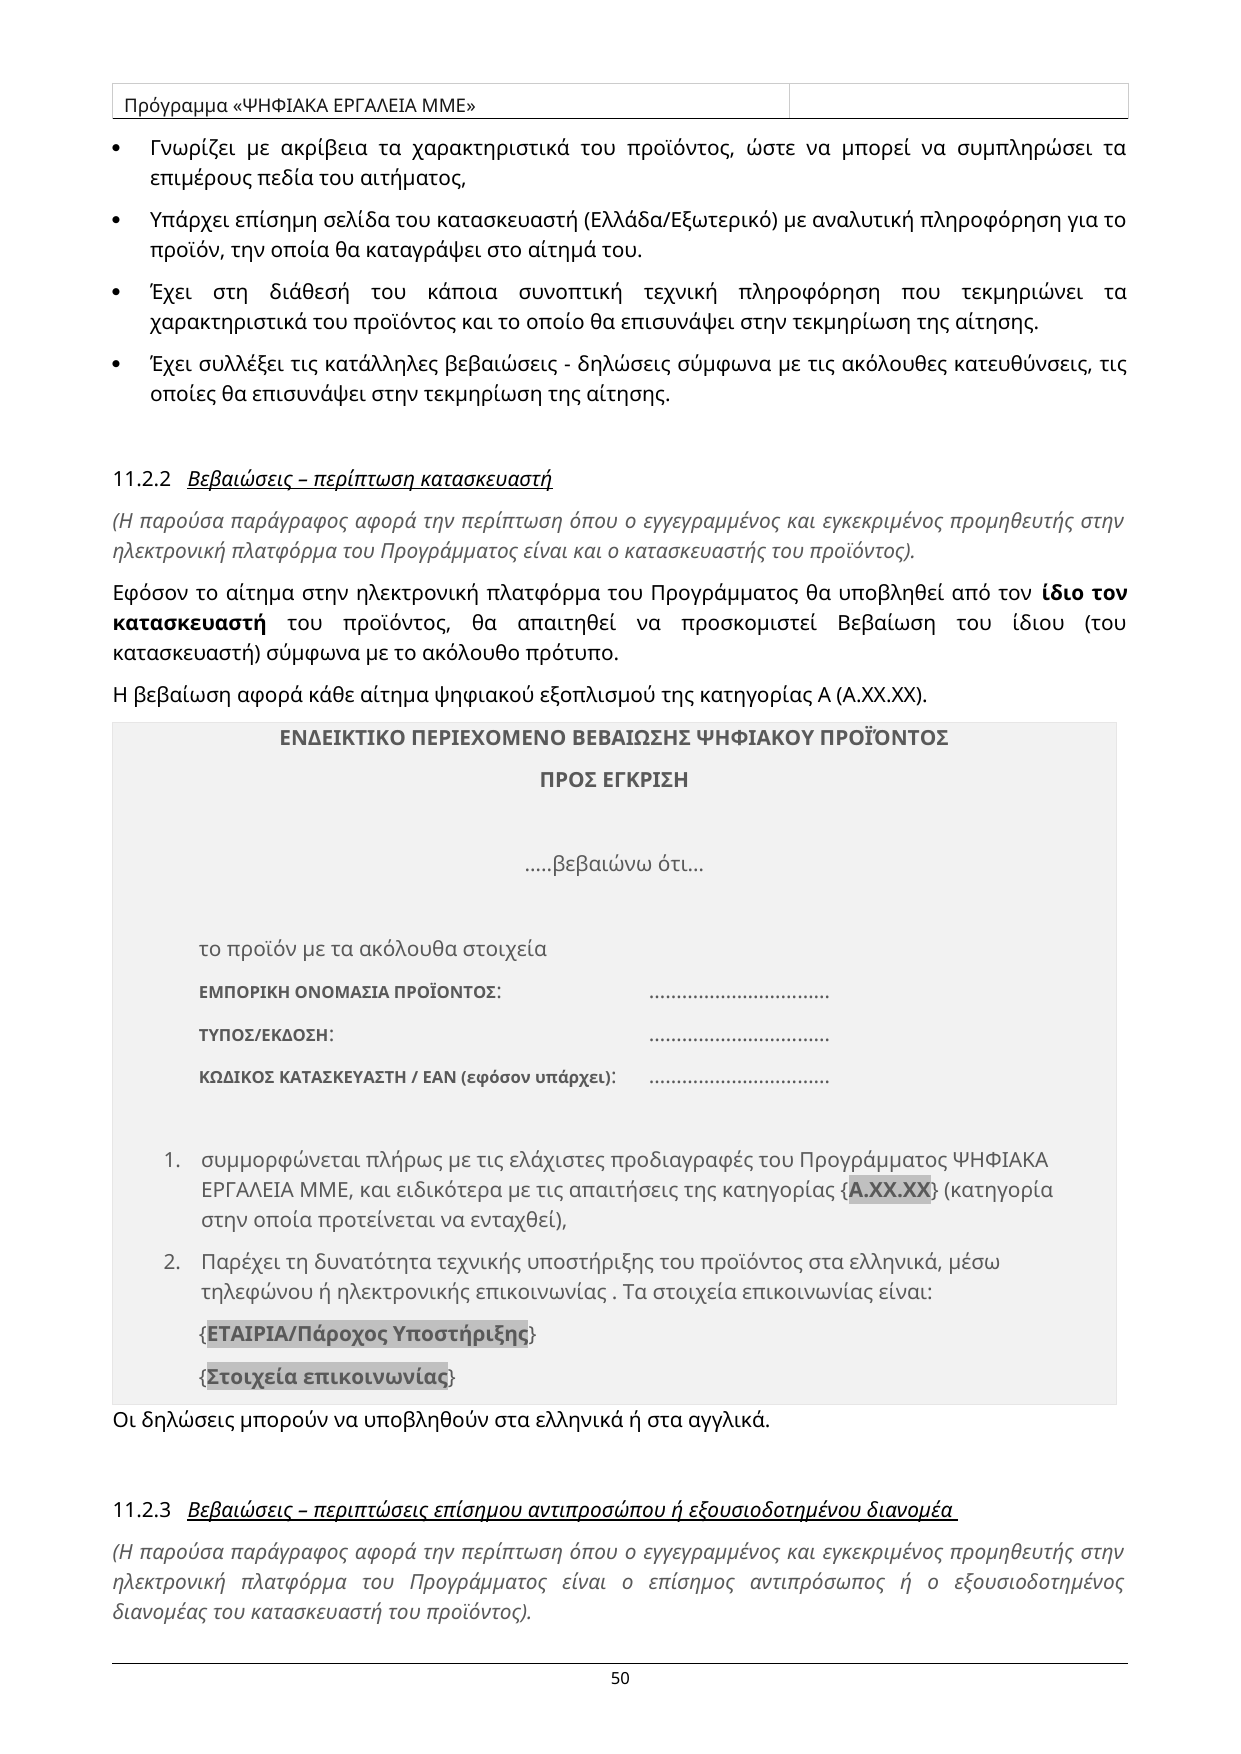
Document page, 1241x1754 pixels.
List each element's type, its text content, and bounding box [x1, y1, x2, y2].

text Η βεβαίωση αφορά κάθε αίτημα ψηφιακού εξοπλισμού της κατηγορίας Α (Α.ΧΧ.ΧΧ). [112, 680, 1128, 708]
text (Η παρούσα παράγραφος αφορά την περίπτωση όπου ο εγγεγραμμένος και εγκεκριμένος προμηθευτής στην ηλεκτρονική πλατφόρμα του Προγράμματος είναι και ο κατασκευαστής του προϊόντος). [112, 506, 1128, 564]
subtitle Βεβαιώσεις – περίπτωση κατασκευαστή [112, 464, 1128, 492]
list Γνωρίζει με ακρίβεια τα χαρακτηριστικά του προϊόντος, ώστε να μπορεί να συμπληρώσει τα επιμέρους πεδία του αιτήματος, [112, 133, 1128, 191]
text Οι δηλώσεις μπορούν να υποβληθούν στα ελληνικά ή στα αγγλικά. [112, 1405, 1128, 1433]
table_header ΕΝΔΕΙΚΤΙΚΟ ΠΕΡΙΕΧΟΜΕΝΟ ΒΕΒΑΙΩΣΗΣ ΨΗΦΙΑΚΟΥ ΠΡΟΪΌΝΤΟΣ ΠΡΟΣ ΕΓΚΡΙΣΗ …..βεβαιώνω ότι… το προϊόν με τα ακόλουθα στοιχεία ΕΜΠΟΡΙΚΗ ΟΝΟΜΑΣΙΑ ΠΡΟΪΟΝΤΟΣ: …………………………… ΤΥΠΟΣ/ΕΚΔΟΣΗ: …………………………… ΚΩΔΙΚΟΣ ΚΑΤΑΣΚΕΥΑΣΤΗ / ΕΑΝ (εφόσον υπάρχει): …………………………… συμμορφώνεται πλήρως με τις ελάχιστες προδιαγραφές του Προγράμματος ΨΗΦΙΑΚΑ ΕΡΓΑΛΕΙΑ ΜΜΕ, και ειδικότερα με τις απαιτήσεις της κατηγορίας {Α.ΧΧ.ΧΧ} (κατηγορία στην οποία προτείνεται να ενταχθεί), Παρέχει τη δυνατότητα τεχνικής υποστήριξης του προϊόντος στα ελληνικά, μέσω τηλεφώνου ή ηλεκτρονικής επικοινωνίας . Τα στοιχεία επικοινωνίας είναι: {ΕΤΑΙΡΙΑ/Πάροχος Υποστήριξης} {Στοιχεία επικοινωνίας} [113, 723, 1116, 1404]
subtitle Βεβαιώσεις – περιπτώσεις επίσημου αντιπροσώπου ή εξουσιοδοτημένου διανομέα [112, 1495, 1128, 1524]
list Έχει συλλέξει τις κατάλληλες βεβαιώσεις - δηλώσεις σύμφωνα με τις ακόλουθες κατευθύνσεις, τις οποίες θα επισυνάψει στην τεκμηρίωση της αίτησης. [112, 349, 1128, 407]
list Έχει στη διάθεσή του κάποια συνοπτική τεχνική πληροφόρηση που τεκμηριώνει τα χαρακτηριστικά του προϊόντος και το οποίο θα επισυνάψει στην τεκμηρίωση της αίτησης. [112, 277, 1128, 335]
list Υπάρχει επίσημη σελίδα του κατασκευαστή (Ελλάδα/Εξωτερικό) με αναλυτική πληροφόρηση για το προϊόν, την οποία θα καταγράψει στο αίτημά του. [112, 205, 1128, 263]
text (Η παρούσα παράγραφος αφορά την περίπτωση όπου ο εγγεγραμμένος και εγκεκριμένος προμηθευτής στην ηλεκτρονική πλατφόρμα του Προγράμματος είναι ο επίσημος αντιπρόσωπος ή ο εξουσιοδοτημένος διανομέας του κατασκευαστή του προϊόντος). [112, 1537, 1128, 1626]
text Εφόσον το αίτημα στην ηλεκτρονική πλατφόρμα του Προγράμματος θα υποβληθεί από τον ίδιο τον κατασκευαστή του προϊόντος, θα απαιτηθεί να προσκομιστεί Βεβαίωση του ίδιου (του κατασκευαστή) σύμφωνα με το ακόλουθο πρότυπο. [112, 578, 1128, 666]
